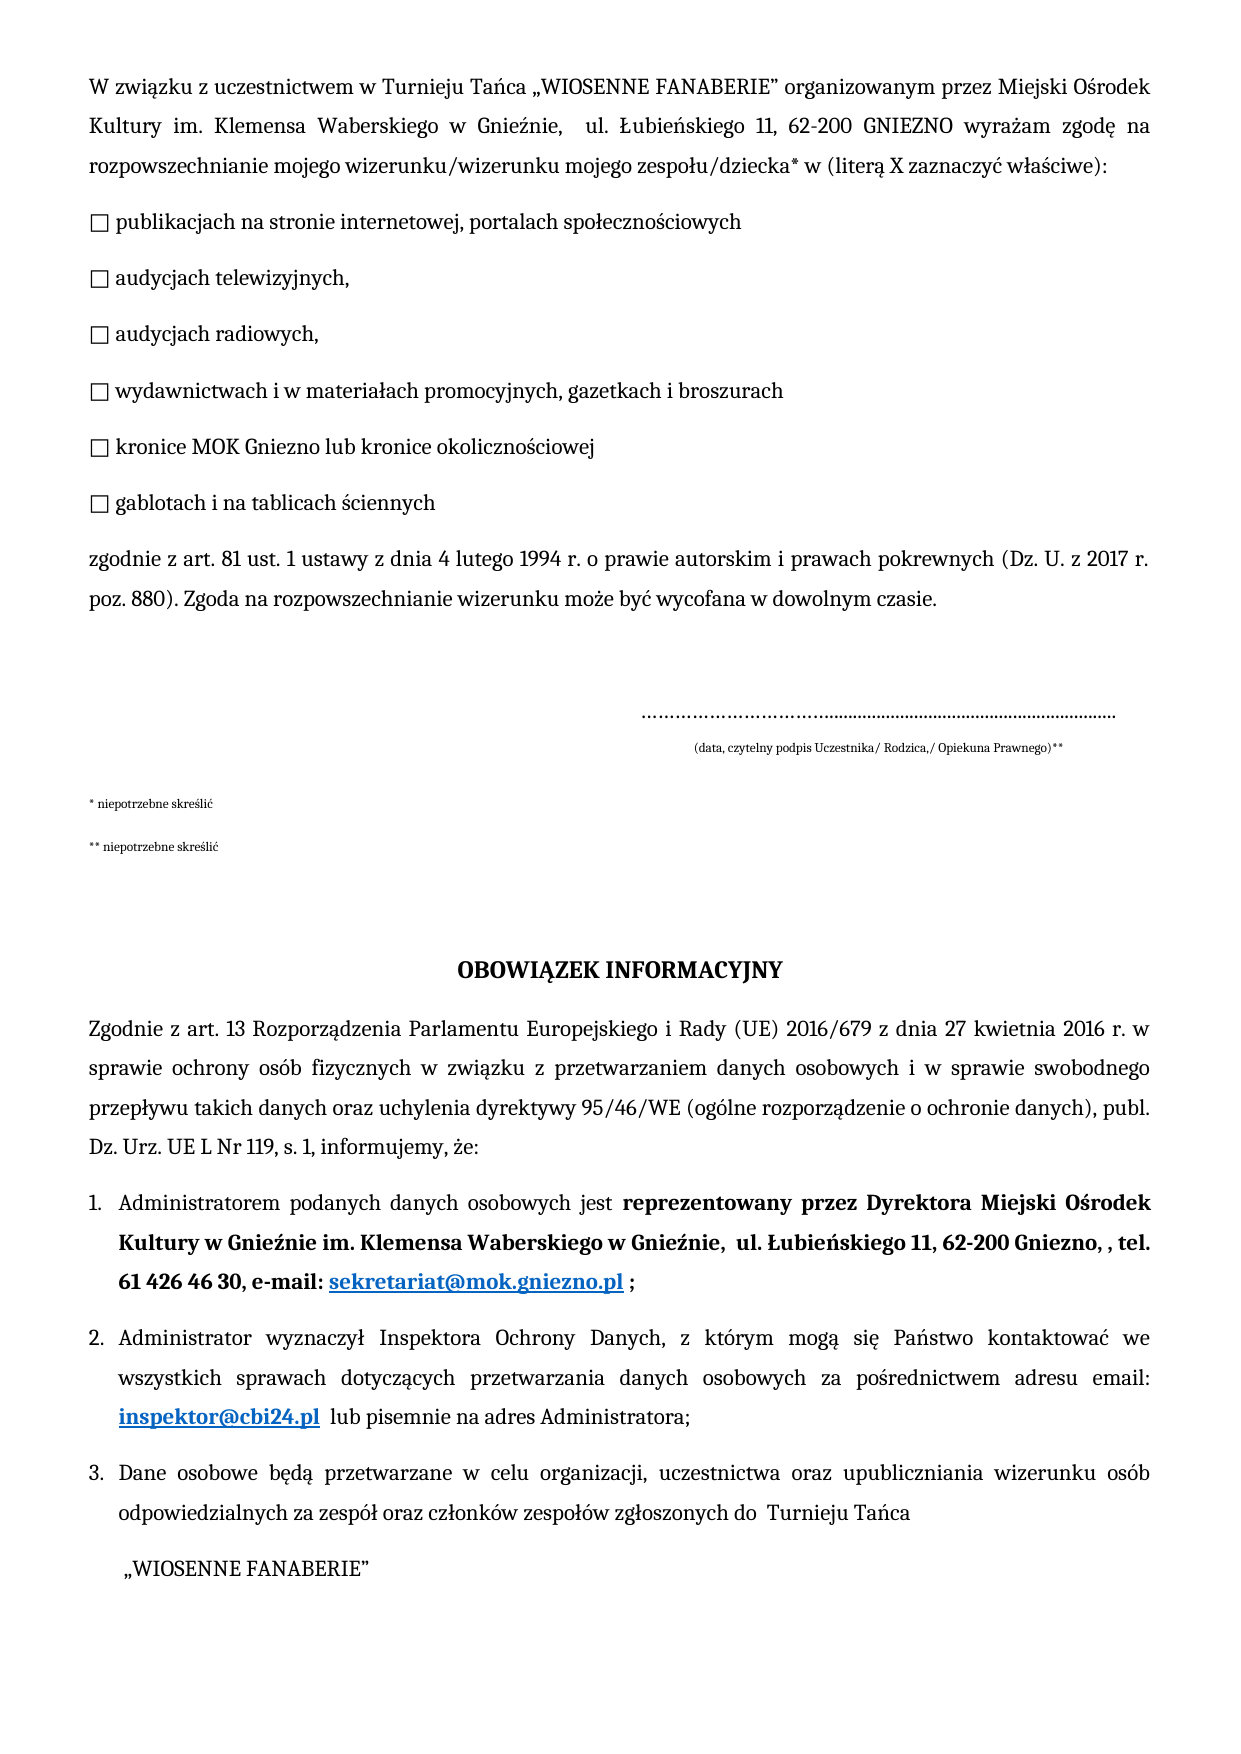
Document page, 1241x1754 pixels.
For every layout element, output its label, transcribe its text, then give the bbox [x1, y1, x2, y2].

text □ kronice MOK Gniezno lub kronice okolicznościowej [89, 433, 1152, 460]
text „WIOSENNE FANABERIE” [89, 1556, 1152, 1582]
text □ gablotach i na tablicach ściennych [89, 490, 1152, 516]
text ** niepotrzebne skreślić [89, 840, 1152, 866]
text * niepotrzebne skreślić [89, 797, 1152, 823]
text 3. Dane osobowe będą przetwarzane w celu organizacji, uczestnictwa oraz upubliczniania wizerunku osób odpowiedzialnych za zespół oraz członków zespołów zgłoszonych do Turnieju Tańca [89, 1460, 1152, 1526]
text 2. Administrator wyznaczył Inspektora Ochrony Danych, z którym mogą się Państwo kontaktować we wszystkich sprawach dotyczących przetwarzania danych osobowych za pośrednictwem adresu email: inspektor@cbi24.pl lub pisemnie na adres Administratora; [89, 1325, 1152, 1430]
text □ audycjach radiowych, [89, 321, 1152, 348]
text W związku z uczestnictwem w Turnieju Tańca „WIOSENNE FANABERIE” organizowanym przez Miejski Ośrodek Kultury im. Klemensa Waberskiego w Gnieźnie, ul. Łubieńskiego 11, 62-200 GNIEZNO wyrażam zgodę na rozpowszechnianie mojego wizerunku/wizerunku mojego zespołu/dziecka* w (literą X zaznaczyć właściwe): [89, 74, 1152, 179]
text Zgodnie z art. 13 Rozporządzenia Parlamentu Europejskiego i Rady (UE) 2016/679 z dnia 27 kwietnia 2016 r. w sprawie ochrony osób fizycznych w związku z przetwarzaniem danych osobowych i w sprawie swobodnego przepływu takich danych oraz uchylenia dyrektywy 95/46/WE (ogólne rozporządzenie o ochronie danych), publ. Dz. Urz. UE L Nr 119, s. 1, informujemy, że: [89, 1015, 1152, 1160]
text OBOWIĄZEK INFORMACYJNY [89, 956, 1152, 984]
text ……………………………............................................................. [531, 698, 1152, 724]
text □ wydawnictwach i w materiałach promocyjnych, gazetkach i broszurach [89, 377, 1152, 404]
list Administratorem podanych danych osobowych jest reprezentowany przez Dyrektora Miejski Ośrodek Kultury w Gnieźnie im. Klemensa Waberskiego w Gnieźnie, ul. Łubieńskiego 11, 62-200 Gniezno, , tel. 61 426 46 30, e-mail: sekretariat@mok.gniezno.pl ; [89, 1190, 1152, 1295]
text zgodnie z art. 81 ust. 1 ustawy z dnia 4 lutego 1994 r. o prawie autorskim i prawach pokrewnych (Dz. U. z 2017 r. poz. 880). Zgoda na rozpowszechnianie wizerunku może być wycofana w dowolnym czasie. [89, 546, 1152, 612]
text (data, czytelny podpis Uczestnika/ Rodzica,/ Opiekuna Prawnego)** [531, 741, 1152, 767]
text □ publikacjach na stronie internetowej, portalach społecznościowych [89, 209, 1152, 235]
text □ audycjach telewizyjnych, [89, 265, 1152, 291]
